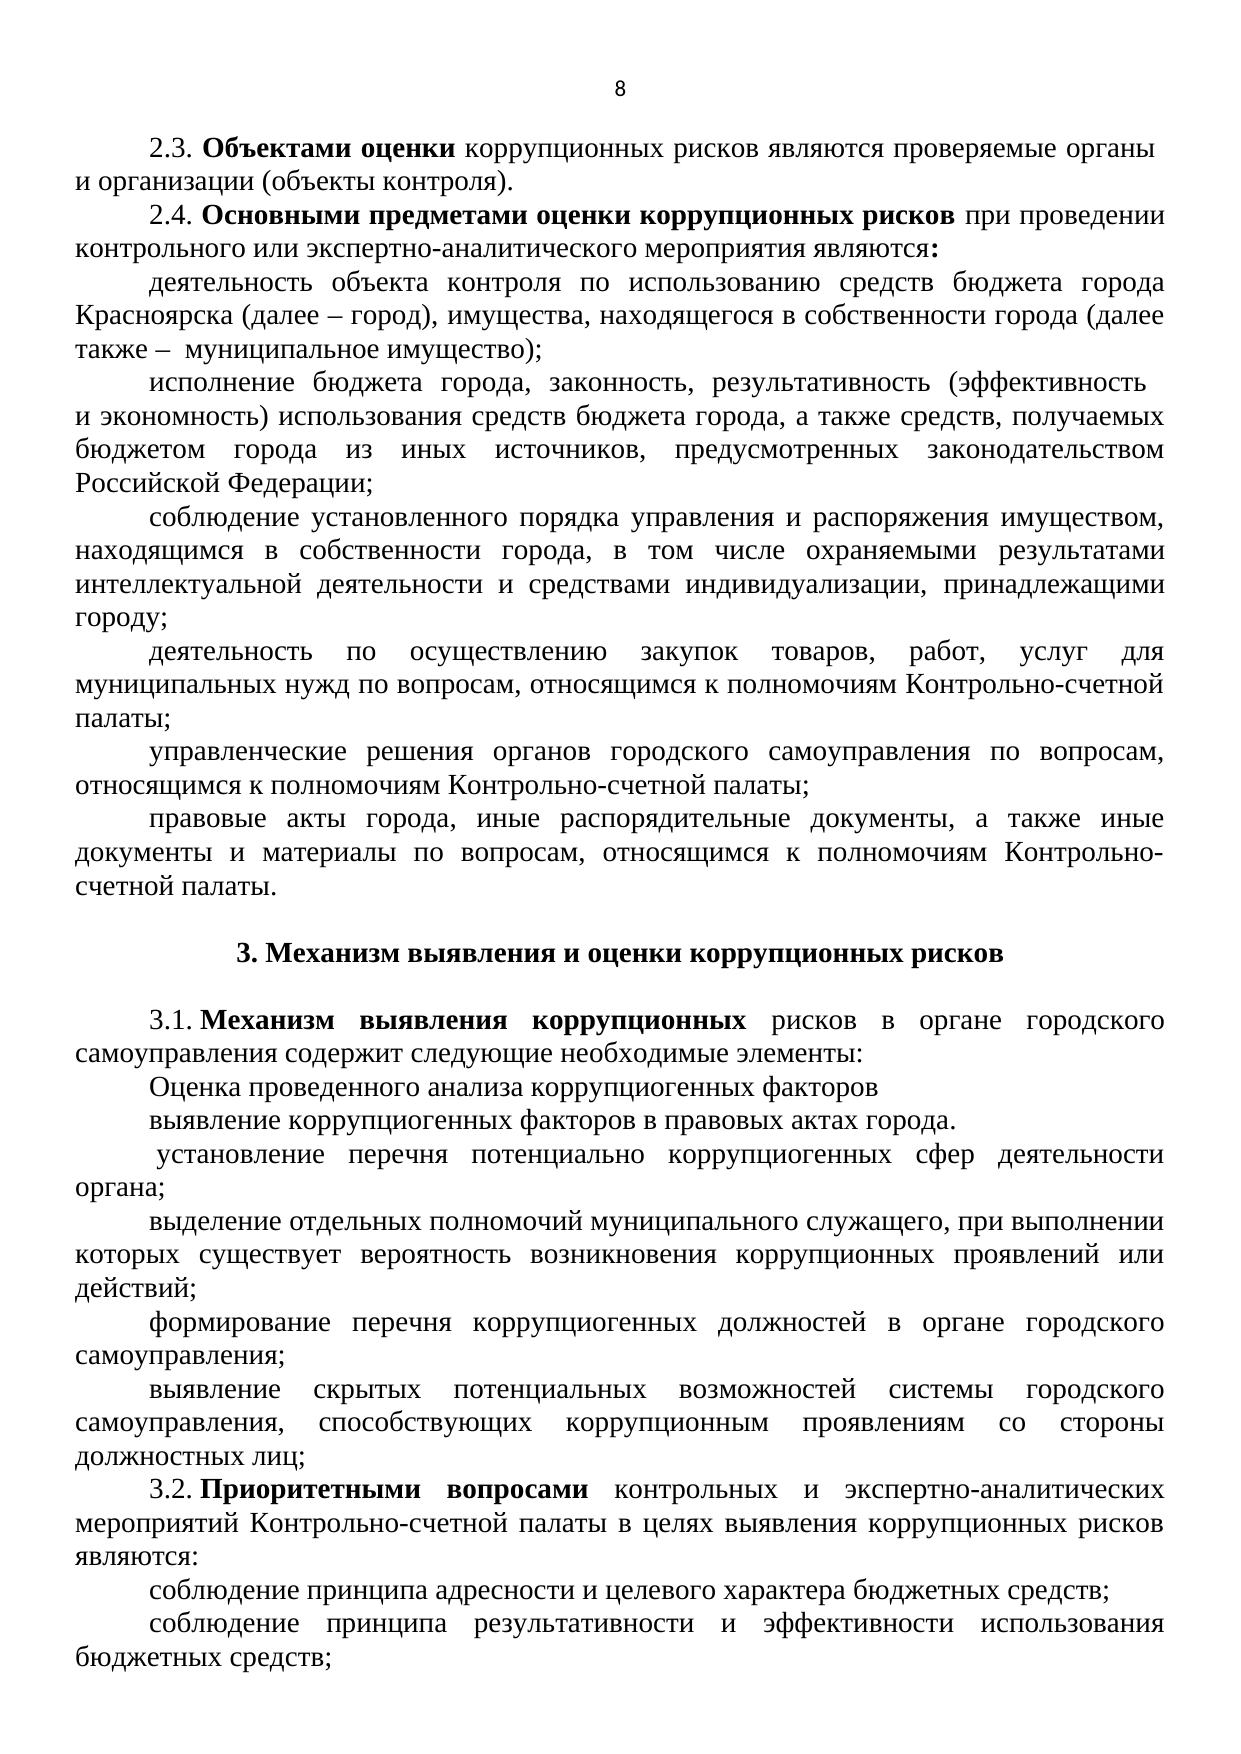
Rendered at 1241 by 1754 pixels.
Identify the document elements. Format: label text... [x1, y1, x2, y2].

text выявление коррупциогенных факторов в правовых актах города. [75, 1102, 1165, 1136]
text деятельность по осуществлению закупок товаров, работ, услуг для муниципальных нужд по вопросам, относящимся к полномочиям Контрольно-счетной палаты; [75, 633, 1165, 733]
text формирование перечня коррупциогенных должностей в органе городского самоуправления; [75, 1304, 1165, 1371]
text правовые акты города, иные распорядительные документы, а также иные документы и материалы по вопросам, относящимся к полномочиям Контрольно-счетной палаты. [75, 801, 1165, 901]
text 3.1. Механизм выявления коррупционных рисков в органе городского самоуправления содержит следующие необходимые элементы: [75, 1002, 1165, 1069]
text 3.2. Приоритетными вопросами контрольных и экспертно-аналитических мероприятий Контрольно-счетной палаты в целях выявления коррупционных рисков являются: [75, 1471, 1165, 1572]
text установление перечня потенциально коррупциогенных сфер деятельности органа; [75, 1136, 1165, 1203]
text выявление скрытых потенциальных возможностей системы городского самоуправления, способствующих коррупционным проявлениям со стороны должностных лиц; [75, 1371, 1165, 1471]
text 3. Механизм выявления и оценки коррупционных рисков [75, 935, 1165, 968]
text исполнение бюджета города, законность, результативность (эффективность и экономность) использования средств бюджета города, а также средств, получаемых бюджетом города из иных источников, предусмотренных законодательством Российской Федерации; [75, 364, 1165, 499]
text 2.3. Объектами оценки коррупционных рисков являются проверяемые органы и организации (объекты контроля). [75, 130, 1165, 197]
text управленческие решения органов городского самоуправления по вопросам, относящимся к полномочиям Контрольно-счетной палаты; [75, 733, 1165, 801]
text соблюдение установленного порядка управления и распоряжения имуществом, находящимся в собственности города, в том числе охраняемыми результатами интеллектуальной деятельности и средствами индивидуализации, принадлежащими городу; [75, 499, 1165, 633]
text соблюдение принципа результативности и эффективности использования бюджетных средств; [75, 1606, 1165, 1673]
text 2.4. Основными предметами оценки коррупционных рисков при проведении контрольного или экспертно-аналитического мероприятия являются: [75, 197, 1165, 264]
text деятельность объекта контроля по использованию средств бюджета города Красноярска (далее – город), имущества, находящегося в собственности города (далее также – муниципальное имущество); [75, 264, 1165, 364]
text Оценка проведенного анализа коррупциогенных факторов [75, 1069, 1165, 1102]
text выделение отдельных полномочий муниципального служащего, при выполнении которых существует вероятность возникновения коррупционных проявлений или действий; [75, 1203, 1165, 1304]
text соблюдение принципа адресности и целевого характера бюджетных средств; [75, 1572, 1165, 1606]
